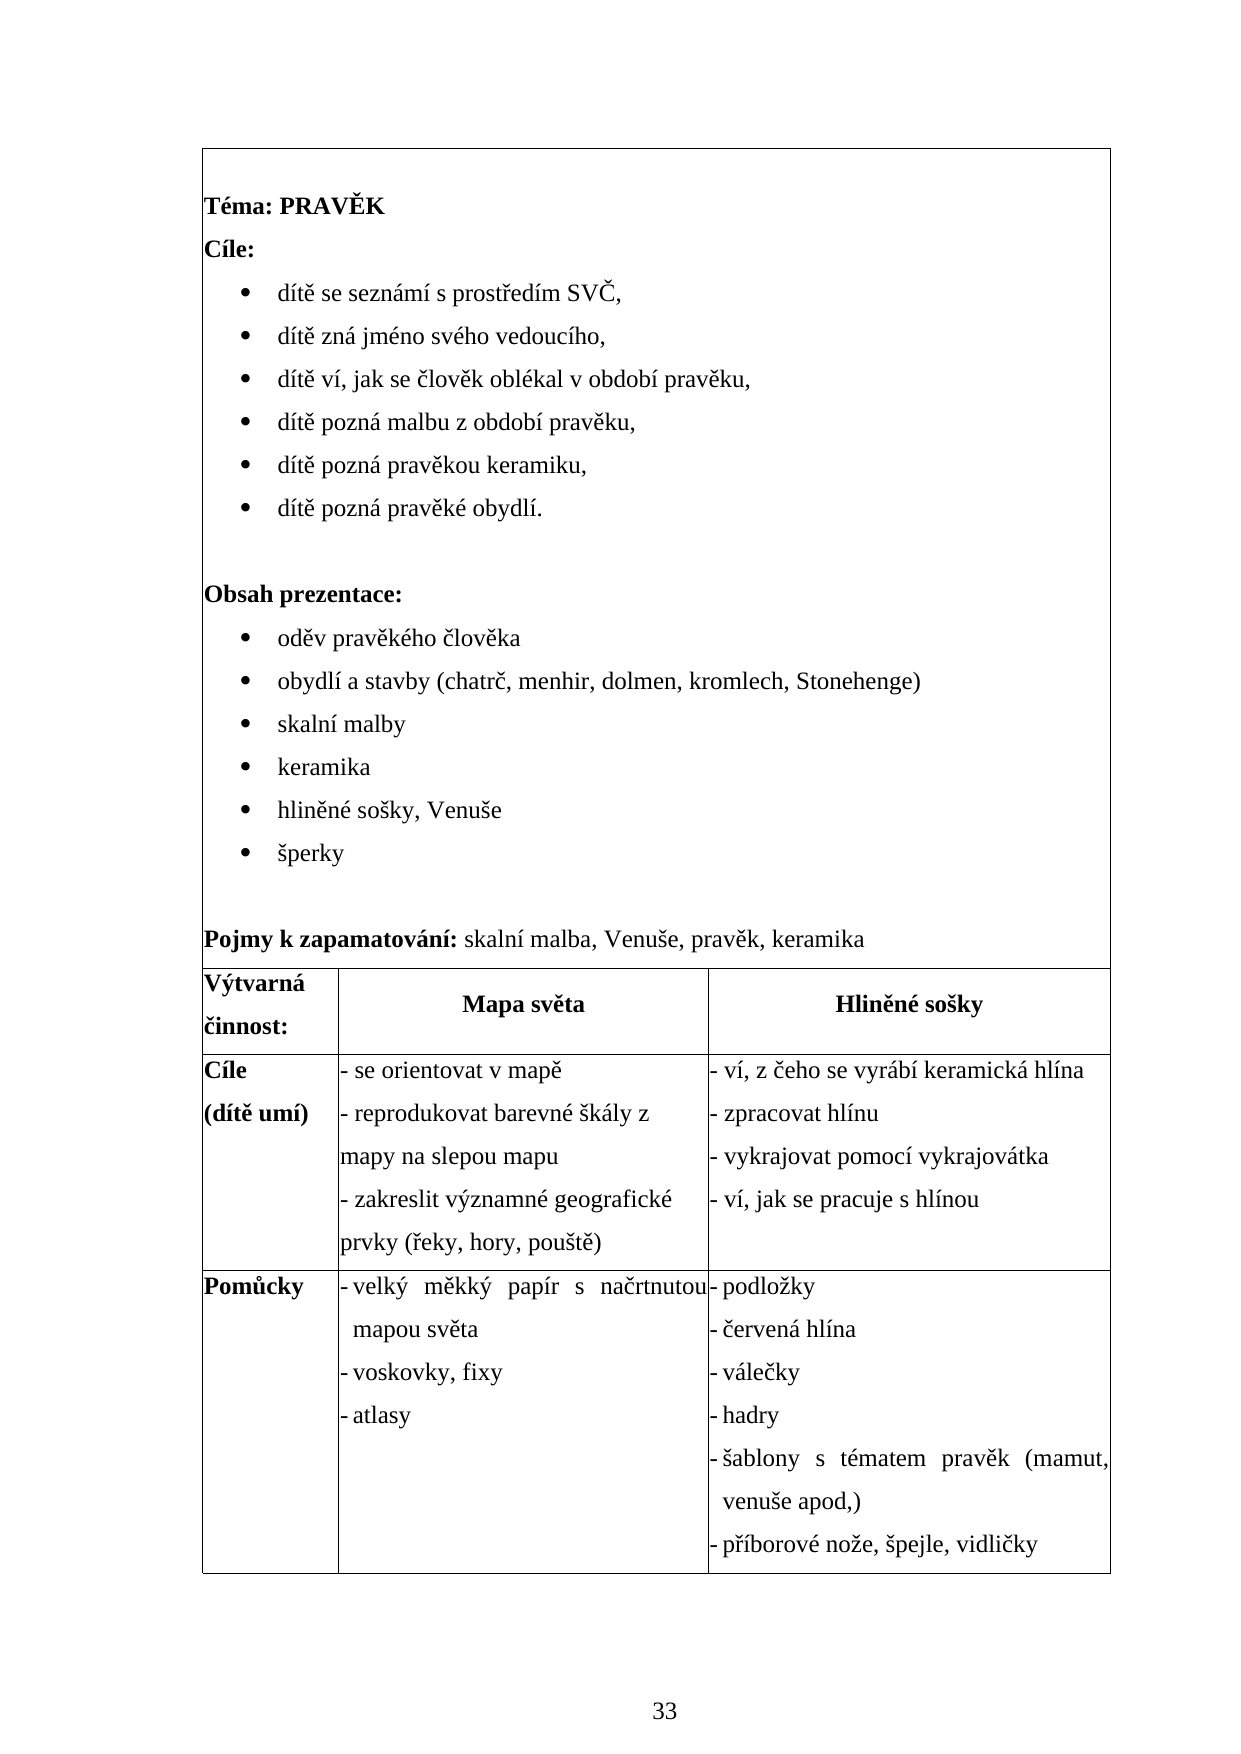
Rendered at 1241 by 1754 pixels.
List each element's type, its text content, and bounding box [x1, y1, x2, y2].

table_cell velký měkký papír s načrtnutou mapou světa voskovky, fixy atlasy [339, 1271, 708, 1572]
table_cell Pomůcky [203, 1271, 338, 1572]
table_cell Mapa světa [339, 969, 708, 1054]
table_cell - se orientovat v mapě - reprodukovat barevné škály z mapy na slepou mapu - zakreslit významné geografické prvky (řeky, hory, pouště) [339, 1055, 708, 1270]
table_cell Hliněné sošky [709, 969, 1110, 1054]
table_cell Výtvarná činnost: [203, 969, 338, 1054]
table_cell Cíle (dítě umí) [203, 1055, 338, 1270]
table_cell - ví, z čeho se vyrábí keramická hlína - zpracovat hlínu - vykrajovat pomocí vykrajovátka - ví, jak se pracuje s hlínou [709, 1055, 1110, 1270]
table_header Téma: PRAVĚK Cíle: dítě se seznámí s prostředím SVČ, dítě zná jméno svého vedoucího, dítě ví, jak se člověk oblékal v období pravěku, dítě pozná malbu z období pravěku, dítě pozná pravěkou keramiku, dítě pozná pravěké obydlí. Obsah prezentace: oděv pravěkého člověka obydlí a stavby (chatrč, menhir, dolmen, kromlech, Stonehenge) skalní malby keramika hliněné sošky, Venuše šperky Pojmy k zapamatování: skalní malba, Venuše, pravěk, keramika [203, 149, 1110, 967]
table_cell podložky červená hlína válečky hadry šablony s tématem pravěk (mamut, venuše apod,) příborové nože, špejle, vidličky [709, 1271, 1110, 1572]
